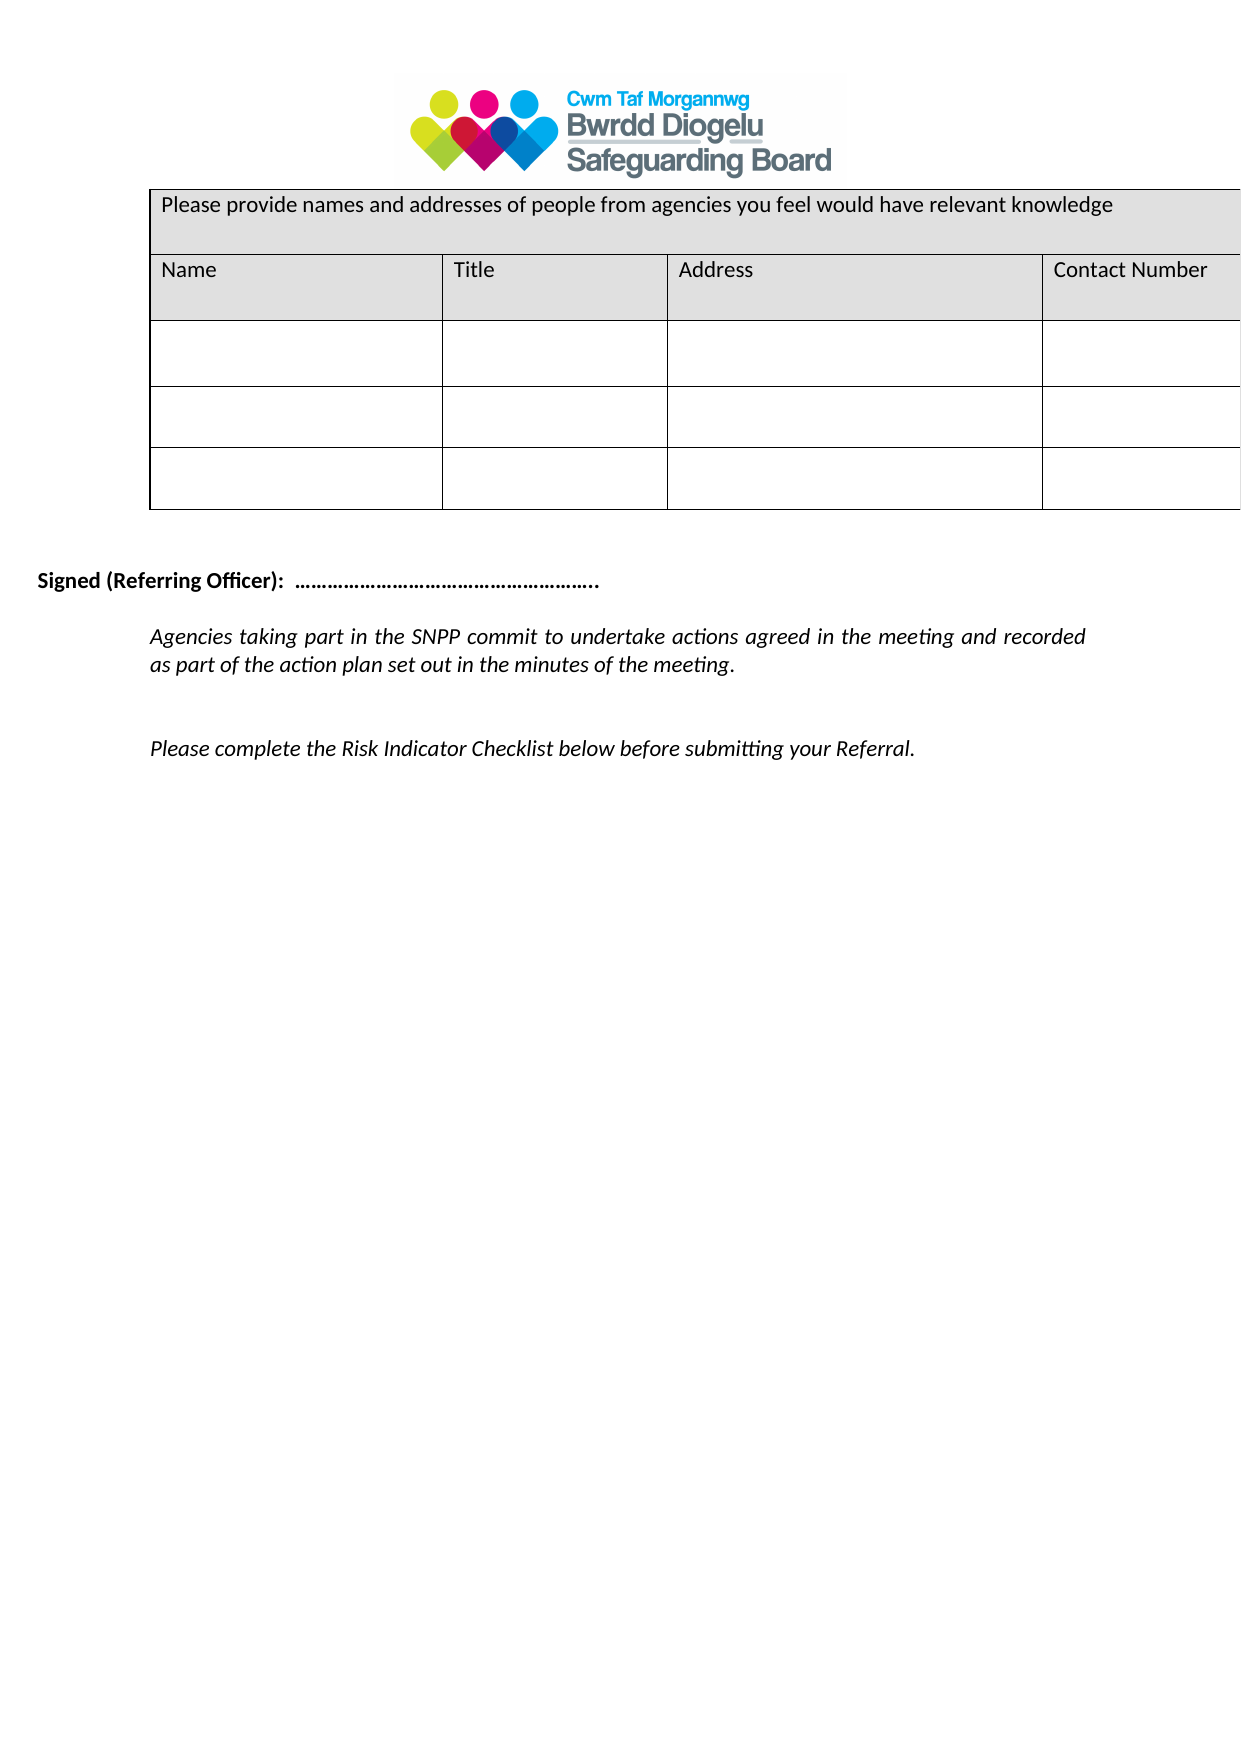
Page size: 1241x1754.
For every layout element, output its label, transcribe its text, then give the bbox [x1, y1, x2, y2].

picture [393, 73, 847, 189]
table_cell Name [151, 255, 442, 320]
table_header Please provide names and addresses of people from agencies you feel would have relevant knowledge [151, 190, 1240, 254]
table_cell [443, 448, 667, 509]
table_cell [443, 387, 667, 447]
table_cell [668, 387, 1042, 447]
table_cell [151, 321, 442, 386]
table_cell [151, 387, 442, 447]
text Signed (Referring Officer): ……………………………………………….. [37, 566, 1090, 594]
table_cell [151, 448, 442, 509]
table_cell [1043, 448, 1240, 509]
text Agencies taking part in the SNPP commit to undertake actions agreed in the meeting and recorded as part of the action plan set out in the minutes of the meeting. [150, 622, 1090, 678]
table_cell [668, 448, 1042, 509]
table_cell Contact Number [1043, 255, 1240, 320]
table_cell Address [668, 255, 1042, 320]
table_cell [443, 321, 667, 386]
table_cell [1043, 321, 1240, 386]
table_cell [1043, 387, 1240, 447]
table_cell Title [443, 255, 667, 320]
table_cell [668, 321, 1042, 386]
text Please complete the Risk Indicator Checklist below before submitting your Referral. [150, 734, 1090, 762]
